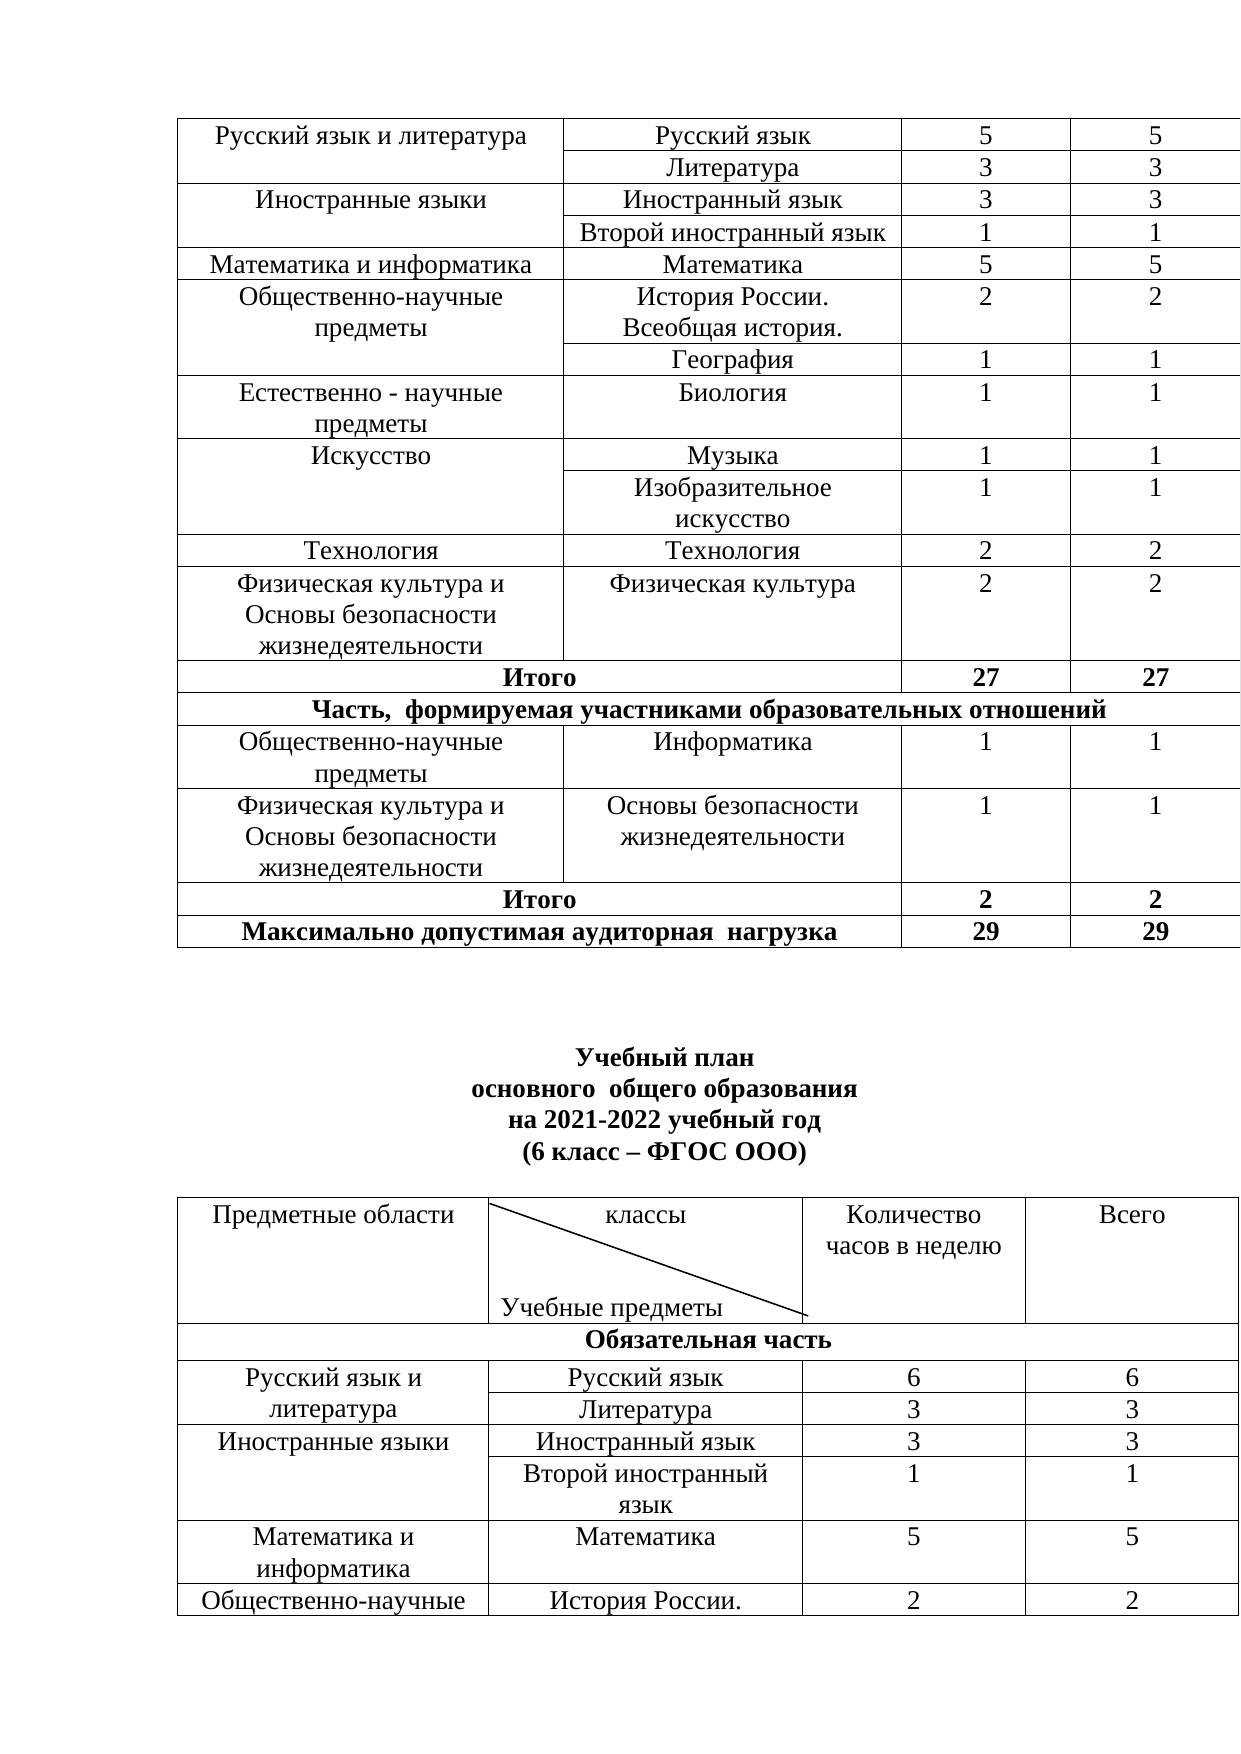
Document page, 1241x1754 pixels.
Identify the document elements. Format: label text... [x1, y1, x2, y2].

table_cell Технология [178, 535, 563, 566]
table_cell 2 [1026, 1584, 1238, 1615]
table_cell Второй иностранный язык [489, 1457, 802, 1519]
table_cell Русский язык [564, 119, 901, 150]
table_cell Искусство [178, 439, 563, 533]
table_cell Математика [564, 248, 901, 279]
table_cell История России. Всеобщая история. [564, 280, 901, 342]
table_cell 3 [1026, 1393, 1238, 1424]
table_cell 29 [902, 916, 1070, 947]
table_cell 3 [902, 151, 1070, 182]
table_cell 5 [902, 119, 1070, 150]
table_cell 1 [1071, 471, 1240, 533]
table_cell 5 [1071, 248, 1240, 279]
table_cell 1 [1071, 216, 1240, 247]
text Учебный план [177, 1041, 1152, 1072]
table_cell Второй иностранный язык [564, 216, 901, 247]
table_cell 5 [1071, 119, 1240, 150]
table_cell 2 [902, 535, 1070, 566]
table_cell Иностранные языки [178, 184, 563, 247]
table_cell Литература [489, 1393, 802, 1424]
table_cell 2 [902, 280, 1070, 342]
table_cell 1 [1071, 376, 1240, 438]
table_cell Иностранный язык [489, 1425, 802, 1456]
table_cell 27 [1071, 661, 1240, 692]
table_cell Литература [564, 151, 901, 182]
table_cell 6 [803, 1361, 1025, 1392]
table_cell Математика и информатика [178, 248, 563, 279]
table_cell Обязательная часть [178, 1324, 1238, 1359]
table_cell География [564, 344, 901, 374]
table_cell Информатика [564, 726, 901, 788]
table_cell 1 [902, 471, 1070, 533]
table_cell 1 [902, 789, 1070, 882]
text основного общего образования [177, 1072, 1152, 1103]
table_cell 1 [902, 439, 1070, 470]
table_cell Музыка [564, 439, 901, 470]
table_cell Иностранные языки [178, 1425, 488, 1519]
table_cell Физическая культура [564, 567, 901, 660]
table_cell Физическая культура и Основы безопасности жизнедеятельности [178, 567, 563, 660]
table_cell 3 [803, 1425, 1025, 1456]
table_cell Естественно - научные предметы [178, 376, 563, 438]
table_cell 2 [902, 567, 1070, 660]
table_cell Общественно-научные предметы [178, 280, 563, 374]
table_cell 3 [803, 1393, 1025, 1424]
table_cell 6 [1026, 1361, 1238, 1392]
table_cell Физическая культура и Основы безопасности жизнедеятельности [178, 789, 563, 882]
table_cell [489, 1584, 802, 1615]
table_cell 3 [1026, 1425, 1238, 1456]
table_cell 1 [1026, 1457, 1238, 1519]
table_cell 5 [902, 248, 1070, 279]
table_cell Русский язык и литература [178, 1361, 488, 1424]
table_cell Основы безопасности жизнедеятельности [564, 789, 901, 882]
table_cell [178, 1584, 488, 1615]
table_cell 5 [803, 1521, 1025, 1583]
table_cell 1 [1071, 344, 1240, 374]
table_cell Биология [564, 376, 901, 438]
table_cell 1 [902, 726, 1070, 788]
table_header Всего [1026, 1198, 1238, 1322]
table_header Количество часов в неделю [803, 1198, 1025, 1322]
table_cell 1 [902, 376, 1070, 438]
table_cell Иностранный язык [564, 184, 901, 215]
table_cell Максимально допустимая аудиторная нагрузка [178, 916, 901, 947]
table_cell 1 [1071, 726, 1240, 788]
table_cell Изобразительное искусство [564, 471, 901, 533]
table_cell Математика и информатика [178, 1521, 488, 1583]
text (6 класс – ФГОС ООО) [177, 1134, 1152, 1166]
text на 2021-2022 учебный год [177, 1103, 1152, 1134]
table_cell 1 [902, 344, 1070, 374]
table_cell 1 [1071, 789, 1240, 882]
table_cell 3 [1071, 151, 1240, 182]
table_cell 29 [1071, 916, 1240, 947]
table_header Предметные области [178, 1198, 488, 1322]
table_cell 3 [1071, 184, 1240, 215]
table_cell 1 [902, 216, 1070, 247]
table_cell 2 [1071, 535, 1240, 566]
table_cell Итого [178, 883, 901, 914]
table_cell Русский язык и литература [178, 119, 563, 182]
table_cell Часть, формируемая участниками образовательных отношений [178, 693, 1240, 724]
table_cell Итого [178, 661, 901, 692]
table_cell 1 [803, 1457, 1025, 1519]
table_cell 27 [902, 661, 1070, 692]
table_cell 2 [1071, 883, 1240, 914]
table_header классы Учебные предметы [489, 1205, 802, 1322]
table_cell Математика [489, 1521, 802, 1583]
table_cell 3 [902, 184, 1070, 215]
table_cell 1 [1071, 439, 1240, 470]
table_cell Русский язык [489, 1361, 802, 1392]
table_cell 2 [902, 883, 1070, 914]
table_cell 5 [1026, 1521, 1238, 1583]
table_cell 2 [1071, 567, 1240, 660]
table_cell 2 [803, 1584, 1025, 1615]
table_cell 2 [1071, 280, 1240, 342]
table_header классы Учебные предметы [489, 1198, 802, 1312]
table_cell Технология [564, 535, 901, 566]
table_cell Общественно-научные предметы [178, 726, 563, 788]
